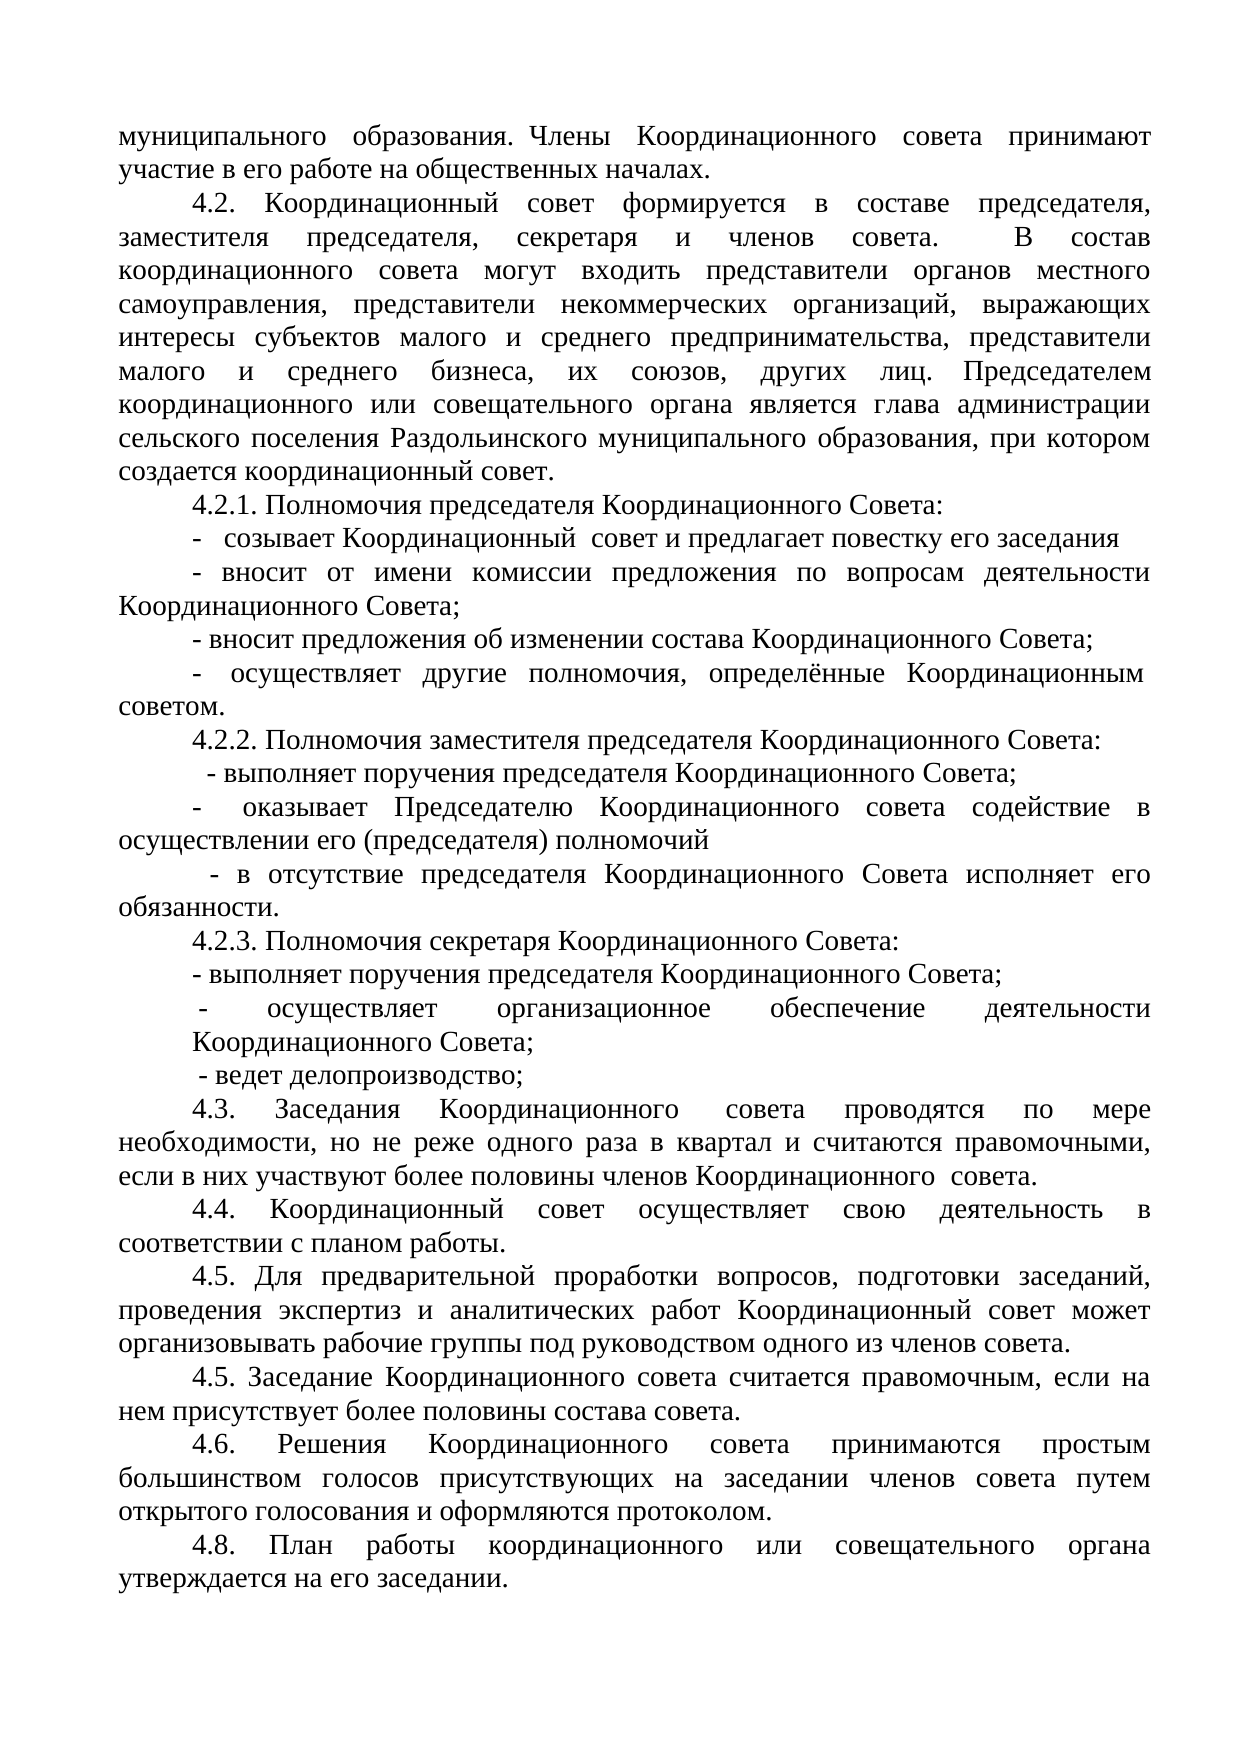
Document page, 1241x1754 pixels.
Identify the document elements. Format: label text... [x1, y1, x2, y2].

text - вносит от имени комиссии предложения по вопросам деятельности Координационного Совета; [118, 554, 1152, 621]
text 4.3. Заседания Координационного совета проводятся по мере необходимости, но не реже одного раза в квартал и считаются правомочными, если в них участвуют более половины членов Координационного совета. [118, 1091, 1152, 1191]
text 4.2.3. Полномочия секретаря Координационного Совета: [118, 923, 1152, 957]
text 4.2.2. Полномочия заместителя председателя Координационного Совета: [118, 722, 1152, 755]
text 4.2.1. Полномочия председателя Координационного Совета: [118, 487, 1152, 521]
text - выполняет поручения председателя Координационного Совета; [118, 755, 1152, 789]
text - осуществляет другие полномочия, определённые Координационным советом. [118, 655, 1152, 722]
text - созывает Координационный совет и предлагает повестку его заседания [118, 521, 1152, 554]
text - осуществляет организационное обеспечение деятельности Координационного Совета; [192, 990, 1152, 1057]
text - в отсутствие председателя Координационного Совета исполняет его обязанности. [118, 856, 1152, 923]
text 4.5. Заседание Координационного совета считается правомочным, если на нем присутствует более половины состава совета. [118, 1359, 1152, 1426]
text - оказывает Председателю Координационного совета содействие в осуществлении его (председателя) полномочий [118, 789, 1152, 856]
text 4.6. Решения Координационного совета принимаются простым большинством голосов присутствующих на заседании членов совета путем открытого голосования и оформляются протоколом. [118, 1426, 1152, 1527]
text 4.2. Координационный совет формируется в составе председателя, заместителя председателя, секретаря и членов совета. В состав координационного совета могут входить представители органов местного самоуправления, представители некоммерческих организаций, выражающих интересы субъектов малого и среднего предпринимательства, представители малого и среднего бизнеса, их союзов, других лиц. Председателем координационного или совещательного органа является глава администрации сельского поселения Раздольинского муниципального образования, при котором создается координационный совет. [118, 185, 1152, 487]
text 4.4. Координационный совет осуществляет свою деятельность в соответствии с планом работы. [118, 1191, 1152, 1258]
text - выполняет поручения председателя Координационного Совета; [118, 957, 1152, 990]
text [118, 118, 1152, 185]
text 4.5. Для предварительной проработки вопросов, подготовки заседаний, проведения экспертиз и аналитических работ Координационный совет может организовывать рабочие группы под руководством одного из членов совета. [118, 1258, 1152, 1359]
text - ведет делопроизводство; [192, 1057, 1152, 1091]
text - вносит предложения об изменении состава Координационного Совета; [118, 621, 1152, 655]
text 4.8. План работы координационного или совещательного органа утверждается на его заседании. [118, 1527, 1152, 1594]
